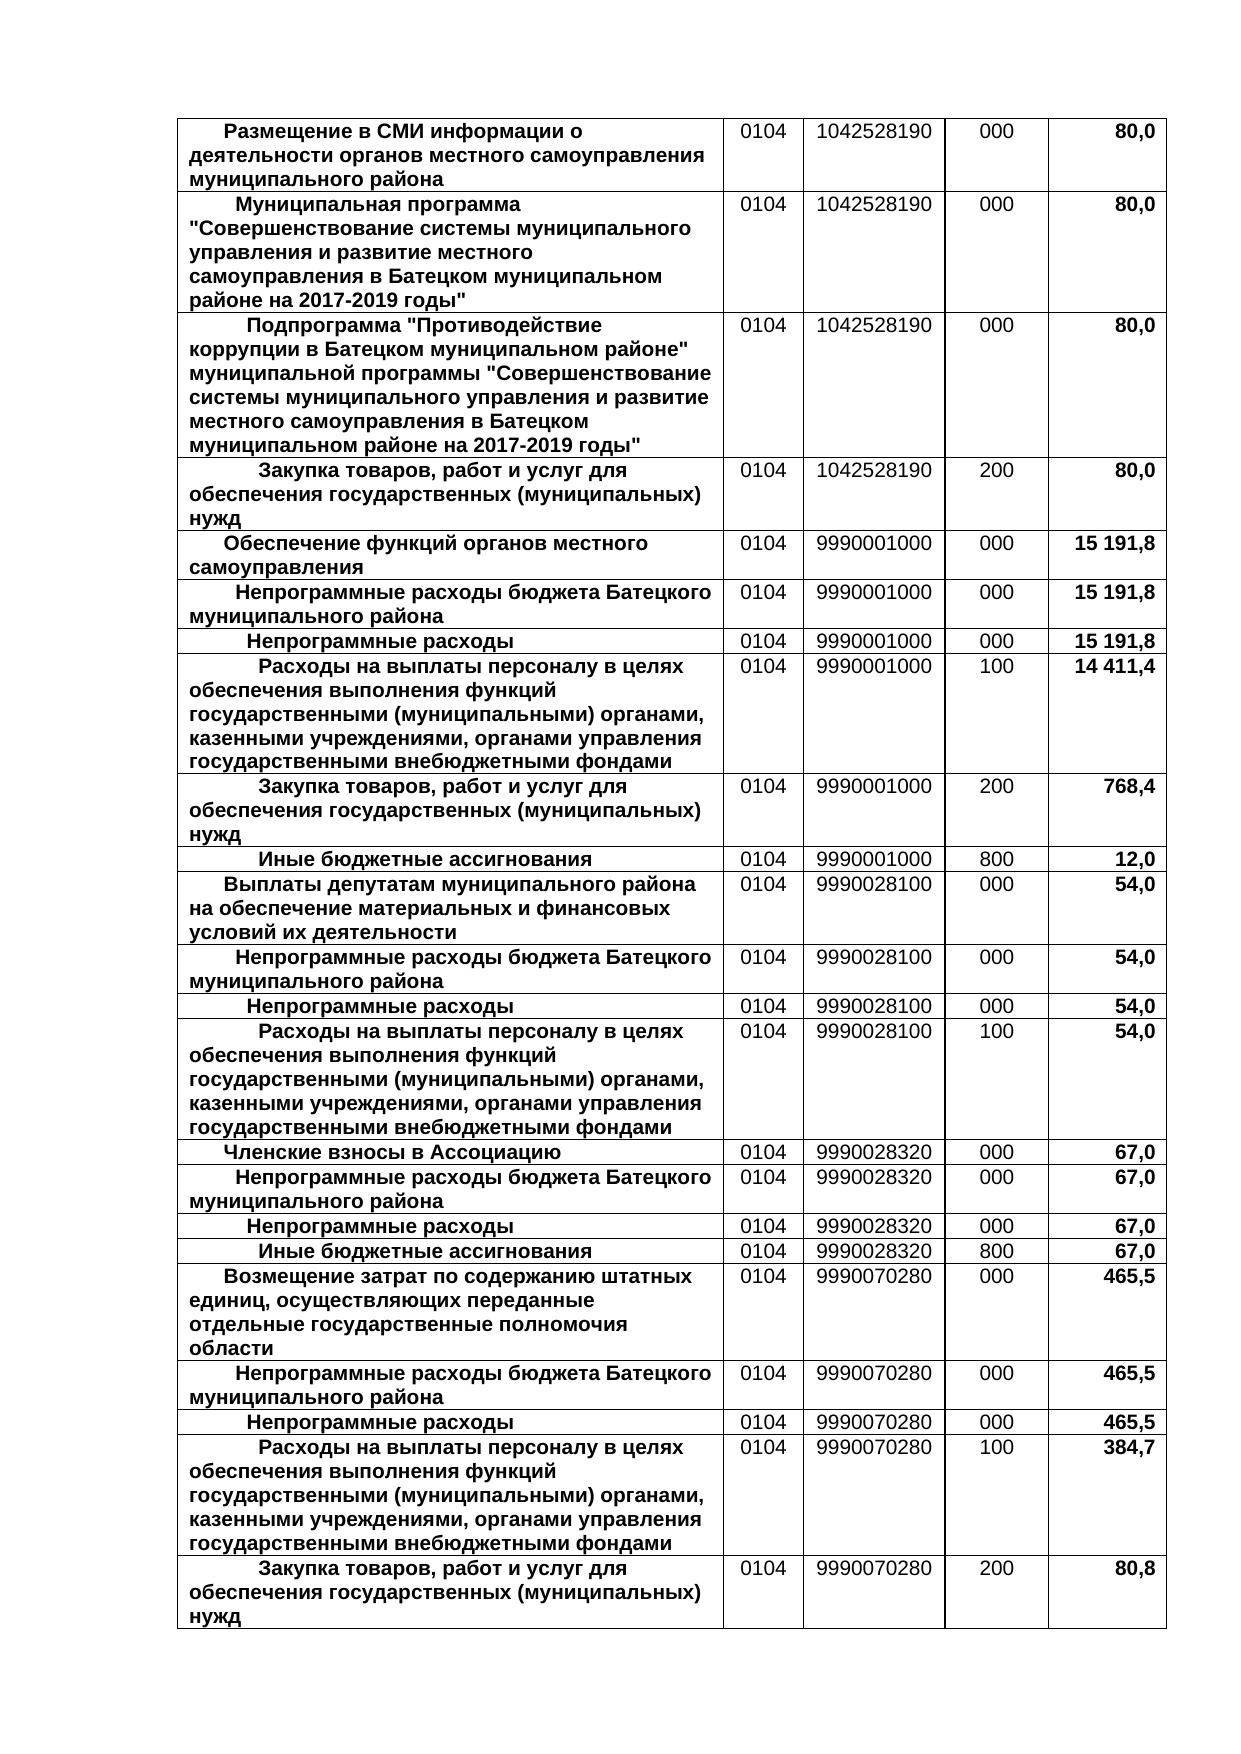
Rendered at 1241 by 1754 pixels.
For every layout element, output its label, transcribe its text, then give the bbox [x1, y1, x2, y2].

table_cell Подпрограмма "Противодействие коррупции в Батецком муниципальном районе" муниципальной программы "Совершенствование системы муниципального управления и развитие местного самоуправления в Батецком муниципальном районе на 2017-2019 годы" [178, 313, 723, 457]
table_cell 0104 [724, 654, 803, 773]
table_cell 384,7 [1049, 1435, 1166, 1554]
table_cell 0104 [724, 1165, 803, 1213]
table_cell 9990070280 [804, 1264, 944, 1360]
table_cell 000 [946, 313, 1048, 457]
table_cell Обеспечение функций органов местного самоуправления [178, 531, 723, 578]
table_cell 9990070280 [804, 1410, 944, 1434]
table_cell 9990028100 [804, 994, 944, 1018]
table_cell 768,4 [1049, 774, 1166, 846]
table_cell 0104 [724, 119, 803, 191]
table_cell 100 [946, 654, 1048, 773]
table_cell 465,5 [1049, 1361, 1166, 1409]
table_cell 9990028320 [804, 1239, 944, 1263]
table_cell 000 [946, 945, 1048, 993]
table_cell 80,0 [1049, 313, 1166, 457]
table_cell 800 [946, 1239, 1048, 1263]
table_cell Размещение в СМИ информации о деятельности органов местного самоуправления муниципального района [178, 119, 723, 191]
table_cell 15 191,8 [1049, 629, 1166, 652]
table_cell 000 [946, 994, 1048, 1018]
table_cell Непрограммные расходы бюджета Батецкого муниципального района [178, 580, 723, 627]
table_cell Непрограммные расходы [178, 1410, 723, 1434]
table_cell 1042528190 [804, 119, 944, 191]
table_cell 0104 [724, 629, 803, 652]
table_cell 54,0 [1049, 945, 1166, 993]
table_cell 200 [946, 458, 1048, 529]
table_cell 0104 [724, 1019, 803, 1139]
table_cell 80,8 [1049, 1556, 1166, 1627]
table_cell 67,0 [1049, 1239, 1166, 1263]
table_cell 000 [946, 1140, 1048, 1164]
table_cell 000 [946, 629, 1048, 652]
table_cell 9990001000 [804, 654, 944, 773]
table_cell 000 [946, 192, 1048, 312]
table_cell 465,5 [1049, 1410, 1166, 1434]
table_cell 000 [946, 1214, 1048, 1238]
table_cell Расходы на выплаты персоналу в целях обеспечения выполнения функций государственными (муниципальными) органами, казенными учреждениями, органами управления государственными внебюджетными фондами [178, 1019, 723, 1139]
table_cell 1042528190 [804, 458, 944, 529]
table_cell 0104 [724, 872, 803, 944]
table_cell Расходы на выплаты персоналу в целях обеспечения выполнения функций государственными (муниципальными) органами, казенными учреждениями, органами управления государственными внебюджетными фондами [178, 1435, 723, 1554]
table_cell 0104 [724, 531, 803, 578]
table_cell 15 191,8 [1049, 580, 1166, 627]
table_cell 0104 [724, 1556, 803, 1627]
table_cell Расходы на выплаты персоналу в целях обеспечения выполнения функций государственными (муниципальными) органами, казенными учреждениями, органами управления государственными внебюджетными фондами [178, 654, 723, 773]
table_cell Непрограммные расходы [178, 629, 723, 652]
table_cell 0104 [724, 458, 803, 529]
table_cell 000 [946, 1264, 1048, 1360]
table_cell 80,0 [1049, 192, 1166, 312]
table_cell 800 [946, 847, 1048, 871]
table_cell 000 [946, 1361, 1048, 1409]
table_cell 9990001000 [804, 580, 944, 627]
table_cell Выплаты депутатам муниципального района на обеспечение материальных и финансовых условий их деятельности [178, 872, 723, 944]
table_cell Непрограммные расходы [178, 1214, 723, 1238]
table_cell Непрограммные расходы [178, 994, 723, 1018]
table_cell 80,0 [1049, 119, 1166, 191]
table_cell 9990070280 [804, 1361, 944, 1409]
table_cell 000 [946, 1410, 1048, 1434]
table_cell 9990070280 [804, 1556, 944, 1627]
table_cell Членские взносы в Ассоциацию [178, 1140, 723, 1164]
table_cell 0104 [724, 945, 803, 993]
table_cell Непрограммные расходы бюджета Батецкого муниципального района [178, 945, 723, 993]
table_cell 200 [946, 774, 1048, 846]
table_cell 1042528190 [804, 313, 944, 457]
table_cell 54,0 [1049, 872, 1166, 944]
table_cell 0104 [724, 580, 803, 627]
table_cell 0104 [724, 1435, 803, 1554]
table_cell 0104 [724, 774, 803, 846]
table_cell 15 191,8 [1049, 531, 1166, 578]
table_cell 14 411,4 [1049, 654, 1166, 773]
table_cell 9990001000 [804, 531, 944, 578]
table_cell 0104 [724, 1140, 803, 1164]
table_cell 000 [946, 119, 1048, 191]
table_cell 000 [946, 580, 1048, 627]
table_cell 0104 [724, 313, 803, 457]
table_cell Непрограммные расходы бюджета Батецкого муниципального района [178, 1361, 723, 1409]
table_cell 0104 [724, 1264, 803, 1360]
table_cell 9990028100 [804, 945, 944, 993]
table_cell 54,0 [1049, 994, 1166, 1018]
table_cell Закупка товаров, работ и услуг для обеспечения государственных (муниципальных) нужд [178, 1556, 723, 1627]
table_cell 9990001000 [804, 774, 944, 846]
table_cell 67,0 [1049, 1140, 1166, 1164]
table_cell 9990028100 [804, 1019, 944, 1139]
table_cell 1042528190 [804, 192, 944, 312]
table_cell 0104 [724, 994, 803, 1018]
table_cell Закупка товаров, работ и услуг для обеспечения государственных (муниципальных) нужд [178, 458, 723, 529]
table_cell 0104 [724, 1410, 803, 1434]
table_cell 9990028320 [804, 1140, 944, 1164]
table_cell 80,0 [1049, 458, 1166, 529]
table_cell 0104 [724, 1239, 803, 1263]
table_cell Закупка товаров, работ и услуг для обеспечения государственных (муниципальных) нужд [178, 774, 723, 846]
table_cell 0104 [724, 1214, 803, 1238]
table_cell 67,0 [1049, 1165, 1166, 1213]
table_cell Непрограммные расходы бюджета Батецкого муниципального района [178, 1165, 723, 1213]
table_cell 9990001000 [804, 629, 944, 652]
table_cell 200 [946, 1556, 1048, 1627]
table_cell 100 [946, 1019, 1048, 1139]
table_cell 000 [946, 531, 1048, 578]
table_cell 9990001000 [804, 847, 944, 871]
table_cell 000 [946, 872, 1048, 944]
table_cell 9990028100 [804, 872, 944, 944]
table_cell Возмещение затрат по содержанию штатных единиц, осуществляющих переданные отдельные государственные полномочия области [178, 1264, 723, 1360]
table_cell Иные бюджетные ассигнования [178, 1239, 723, 1263]
table_cell Иные бюджетные ассигнования [178, 847, 723, 871]
table_cell 12,0 [1049, 847, 1166, 871]
table_cell 54,0 [1049, 1019, 1166, 1139]
table_cell Муниципальная программа "Совершенствование системы муниципального управления и развитие местного самоуправления в Батецком муниципальном районе на 2017-2019 годы" [178, 192, 723, 312]
table_cell 0104 [724, 192, 803, 312]
table_cell 0104 [724, 847, 803, 871]
table_cell 100 [946, 1435, 1048, 1554]
table_cell 67,0 [1049, 1214, 1166, 1238]
table_cell 9990028320 [804, 1165, 944, 1213]
table_cell 465,5 [1049, 1264, 1166, 1360]
table_cell 0104 [724, 1361, 803, 1409]
table_cell 000 [946, 1165, 1048, 1213]
table_cell 9990070280 [804, 1435, 944, 1554]
table_cell 9990028320 [804, 1214, 944, 1238]
